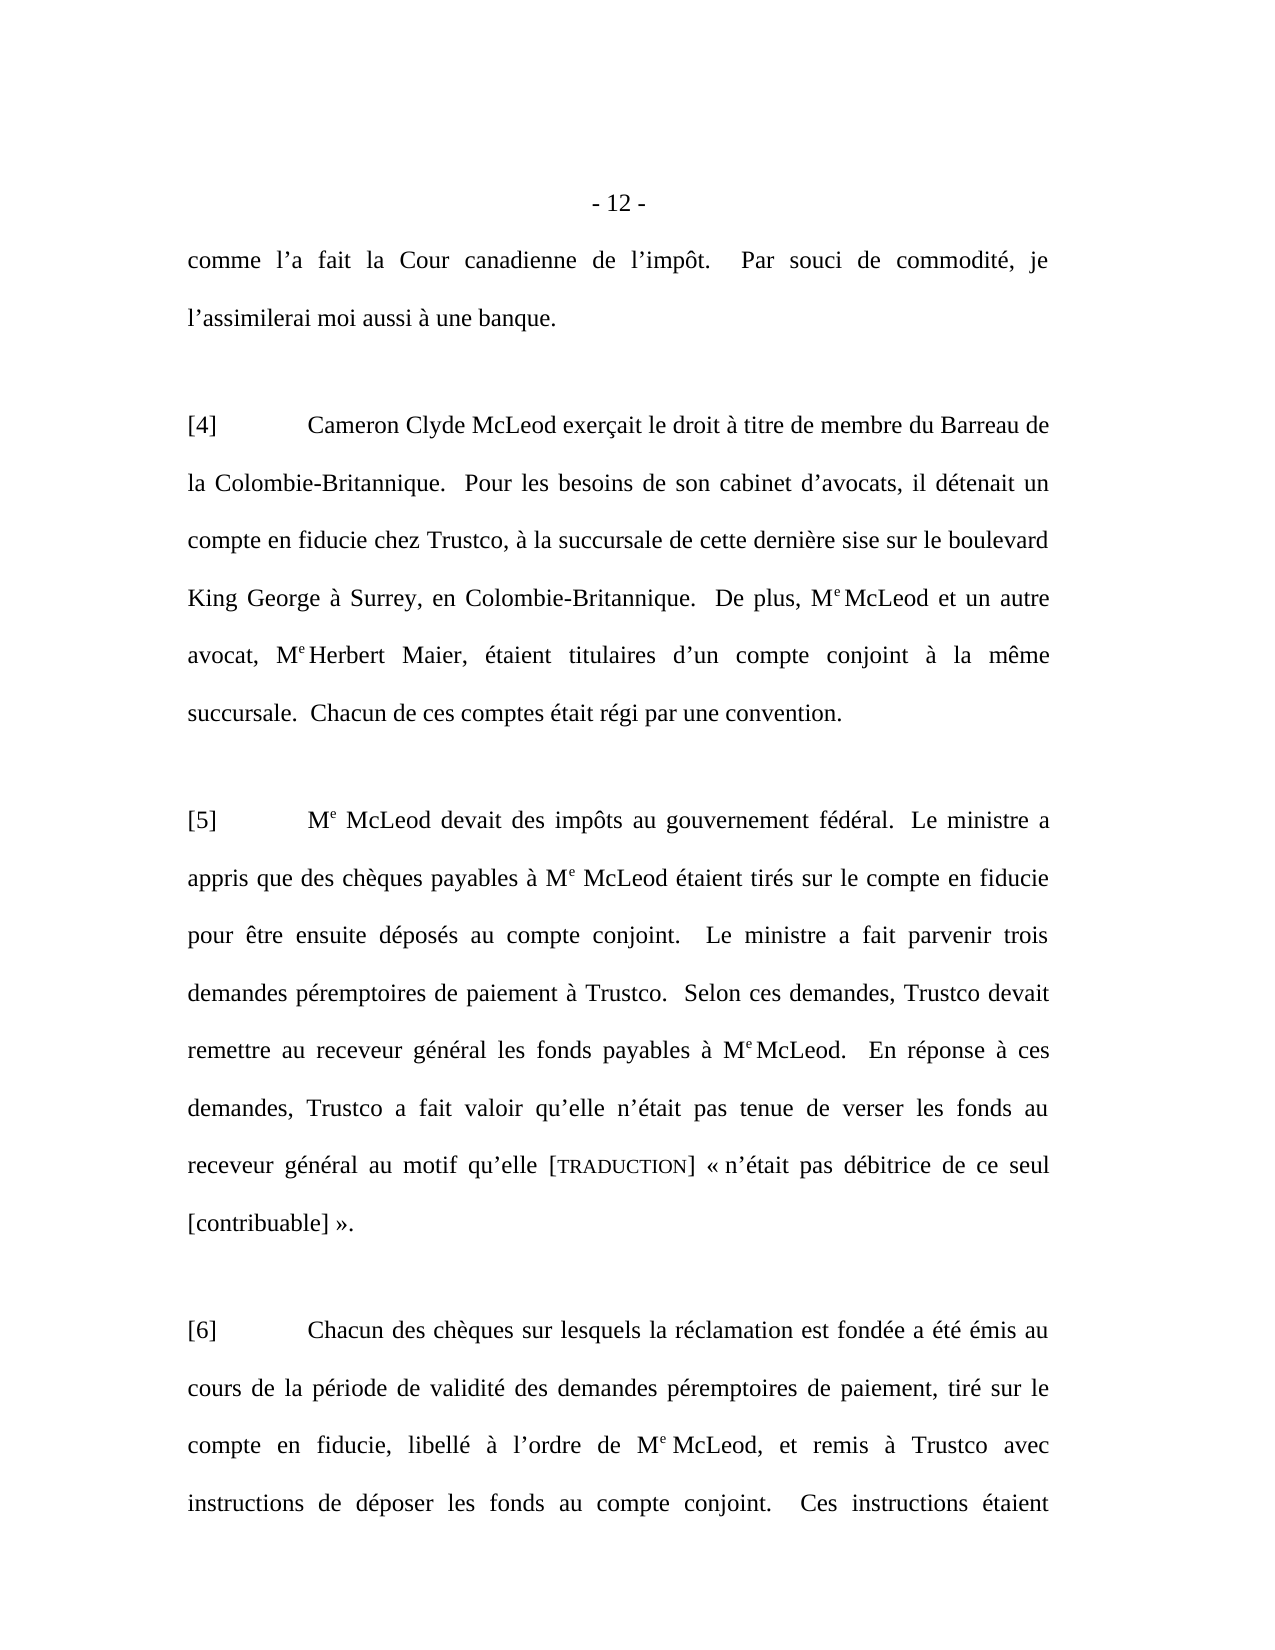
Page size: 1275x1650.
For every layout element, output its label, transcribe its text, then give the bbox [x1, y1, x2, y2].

text Me McLeod devait des impôts au gouvernement fédéral. Le ministre a appris que des chèques payables à Me McLeod étaient tirés sur le compte en fiducie pour être ensuite déposés au compte conjoint. Le ministre a fait parvenir trois demandes péremptoires de paiement à Trustco. Selon ces demandes, Trustco devait remettre au receveur général les fonds payables à Me McLeod. En réponse à ces demandes, Trustco a fait valoir qu’elle n’était pas tenue de verser les fonds au receveur général au motif qu’elle [traduction] « n’était pas débitrice de ce seul [contribuable] ». [187, 805, 1050, 1236]
text Cameron Clyde McLeod exerçait le droit à titre de membre du Barreau de la Colombie-Britannique. Pour les besoins de son cabinet d’avocats, il détenait un compte en fiducie chez Trustco, à la succursale de cette dernière sise sur le boulevard King George à Surrey, en Colombie-Britannique. De plus, Me McLeod et un autre avocat, Me Herbert Maier, étaient titulaires d’un compte conjoint à la même succursale. Chacun de ces comptes était régi par une convention. [187, 410, 1050, 726]
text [187, 1315, 1050, 1516]
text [187, 245, 1050, 331]
